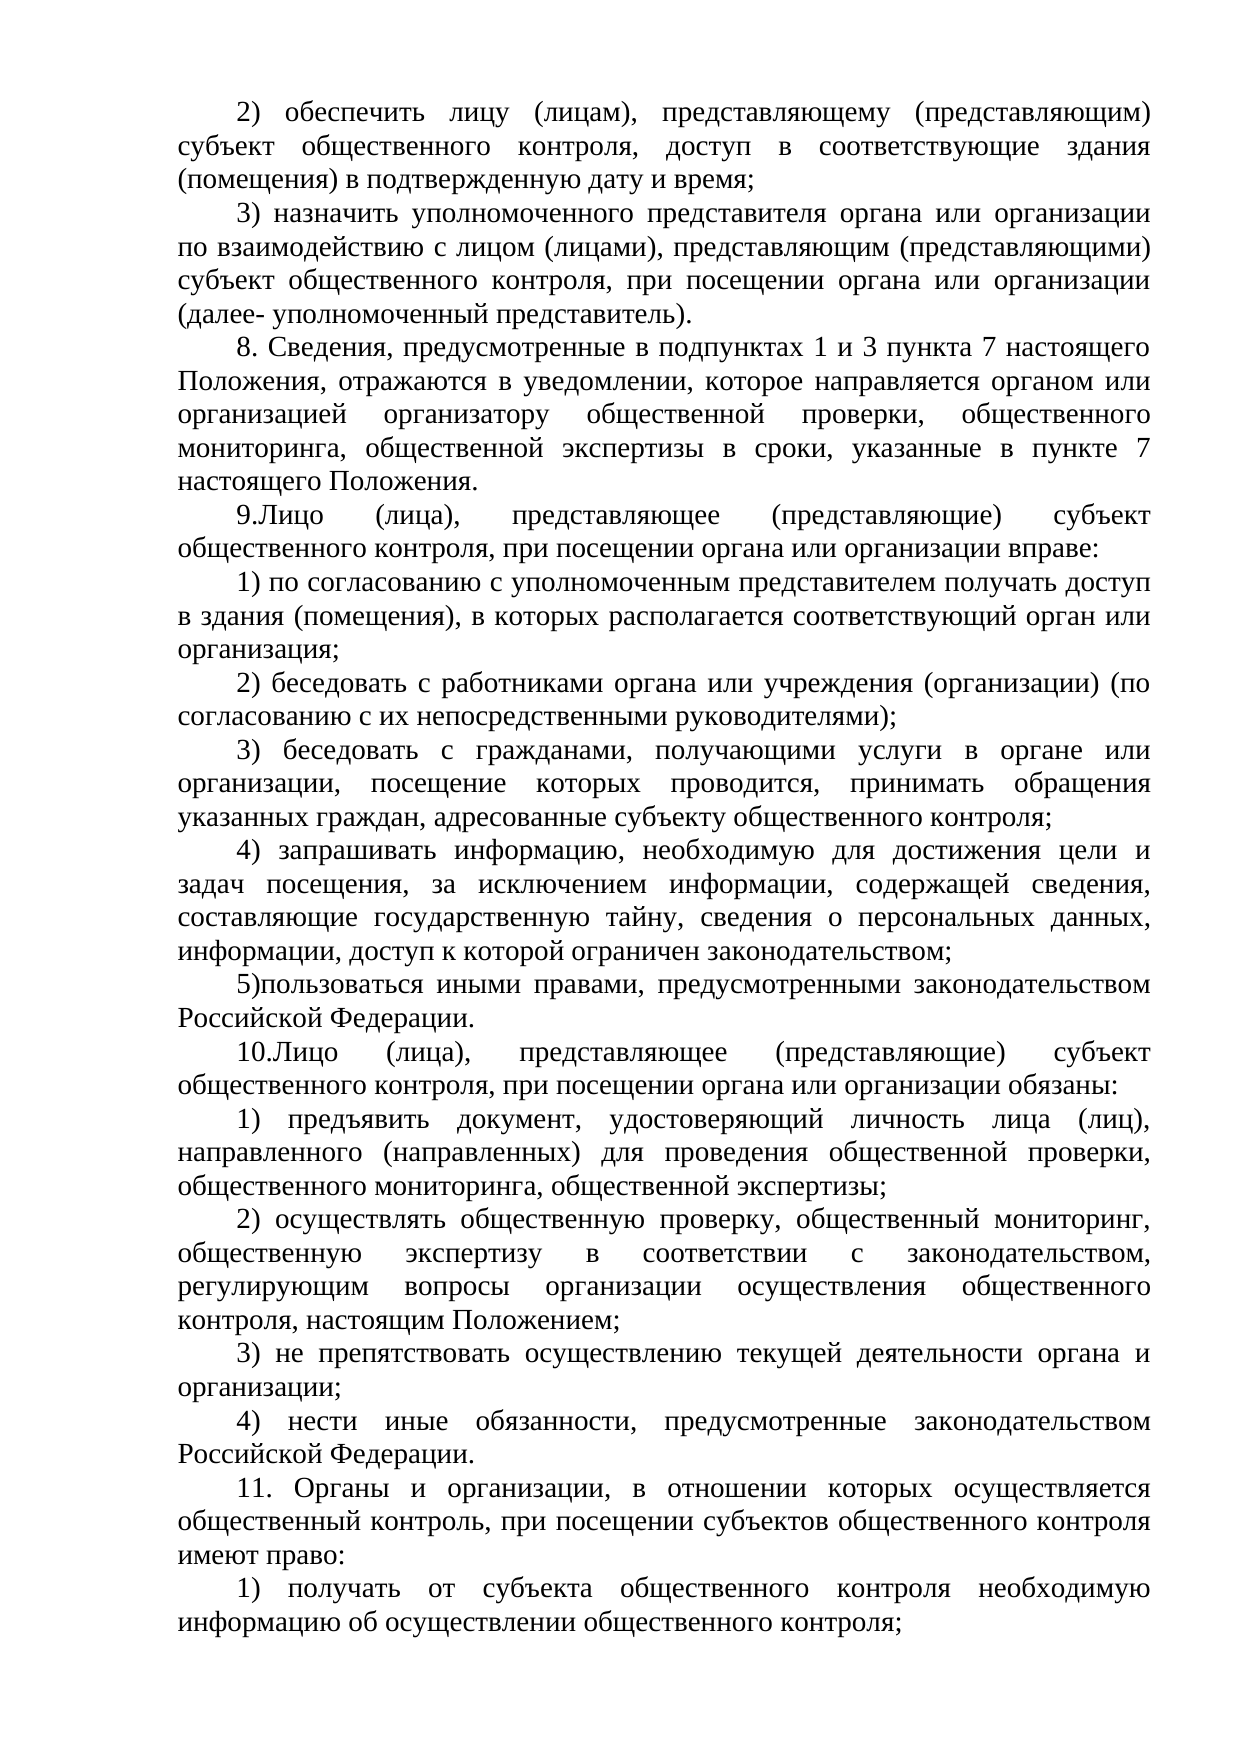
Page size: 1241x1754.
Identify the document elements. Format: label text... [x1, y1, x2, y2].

text 2) обеспечить лицу (лицам), представляющему (представляющим) субъект общественного контроля, доступ в соответствующие здания (помещения) в подтвержденную дату и время; [177, 94, 1152, 195]
text 1) предъявить документ, удостоверяющий личность лица (лиц), направленного (направленных) для проведения общественной проверки, общественного мониторинга, общественной экспертизы; [177, 1101, 1152, 1201]
text 4) нести иные обязанности, предусмотренные законодательством Российской Федерации. [177, 1403, 1152, 1470]
text 10.Лицо (лица), представляющее (представляющие) субъект общественного контроля, при посещении органа или организации обязаны: [177, 1034, 1152, 1101]
text 1) получать от субъекта общественного контроля необходимую информацию об осуществлении общественного контроля; [177, 1570, 1152, 1637]
text 3) не препятствовать осуществлению текущей деятельности органа и организации; [177, 1336, 1152, 1403]
text 11. Органы и организации, в отношении которых осуществляется общественный контроль, при посещении субъектов общественного контроля имеют право: [177, 1470, 1152, 1570]
text 5)пользоваться иными правами, предусмотренными законодательством Российской Федерации. [177, 967, 1152, 1034]
text 4) запрашивать информацию, необходимую для достижения цели и задач посещения, за исключением информации, содержащей сведения, составляющие государственную тайну, сведения о персональных данных, информации, доступ к которой ограничен законодательством; [177, 832, 1152, 967]
text 3) назначить уполномоченного представителя органа или организации по взаимодействию с лицом (лицами), представляющим (представляющими) субъект общественного контроля, при посещении органа или организации (далее- уполномоченный представитель). [177, 195, 1152, 329]
text 2) беседовать с работниками органа или учреждения (организации) (по согласованию с их непосредственными руководителями); [177, 665, 1152, 732]
text 8. Сведения, предусмотренные в подпунктах 1 и 3 пункта 7 настоящего Положения, отражаются в уведомлении, которое направляется органом или организацией организатору общественной проверки, общественного мониторинга, общественной экспертизы в сроки, указанные в пункте 7 настоящего Положения. [177, 329, 1152, 497]
text 3) беседовать с гражданами, получающими услуги в органе или организации, посещение которых проводится, принимать обращения указанных граждан, адресованные субъекту общественного контроля; [177, 732, 1152, 832]
text 9.Лицо (лица), представляющее (представляющие) субъект общественного контроля, при посещении органа или организации вправе: [177, 497, 1152, 564]
text 1) по согласованию с уполномоченным представителем получать доступ в здания (помещения), в которых располагается соответствующий орган или организация; [177, 564, 1152, 665]
text 2) осуществлять общественную проверку, общественный мониторинг, общественную экспертизу в соответствии с законодательством, регулирующим вопросы организации осуществления общественного контроля, настоящим Положением; [177, 1201, 1152, 1336]
